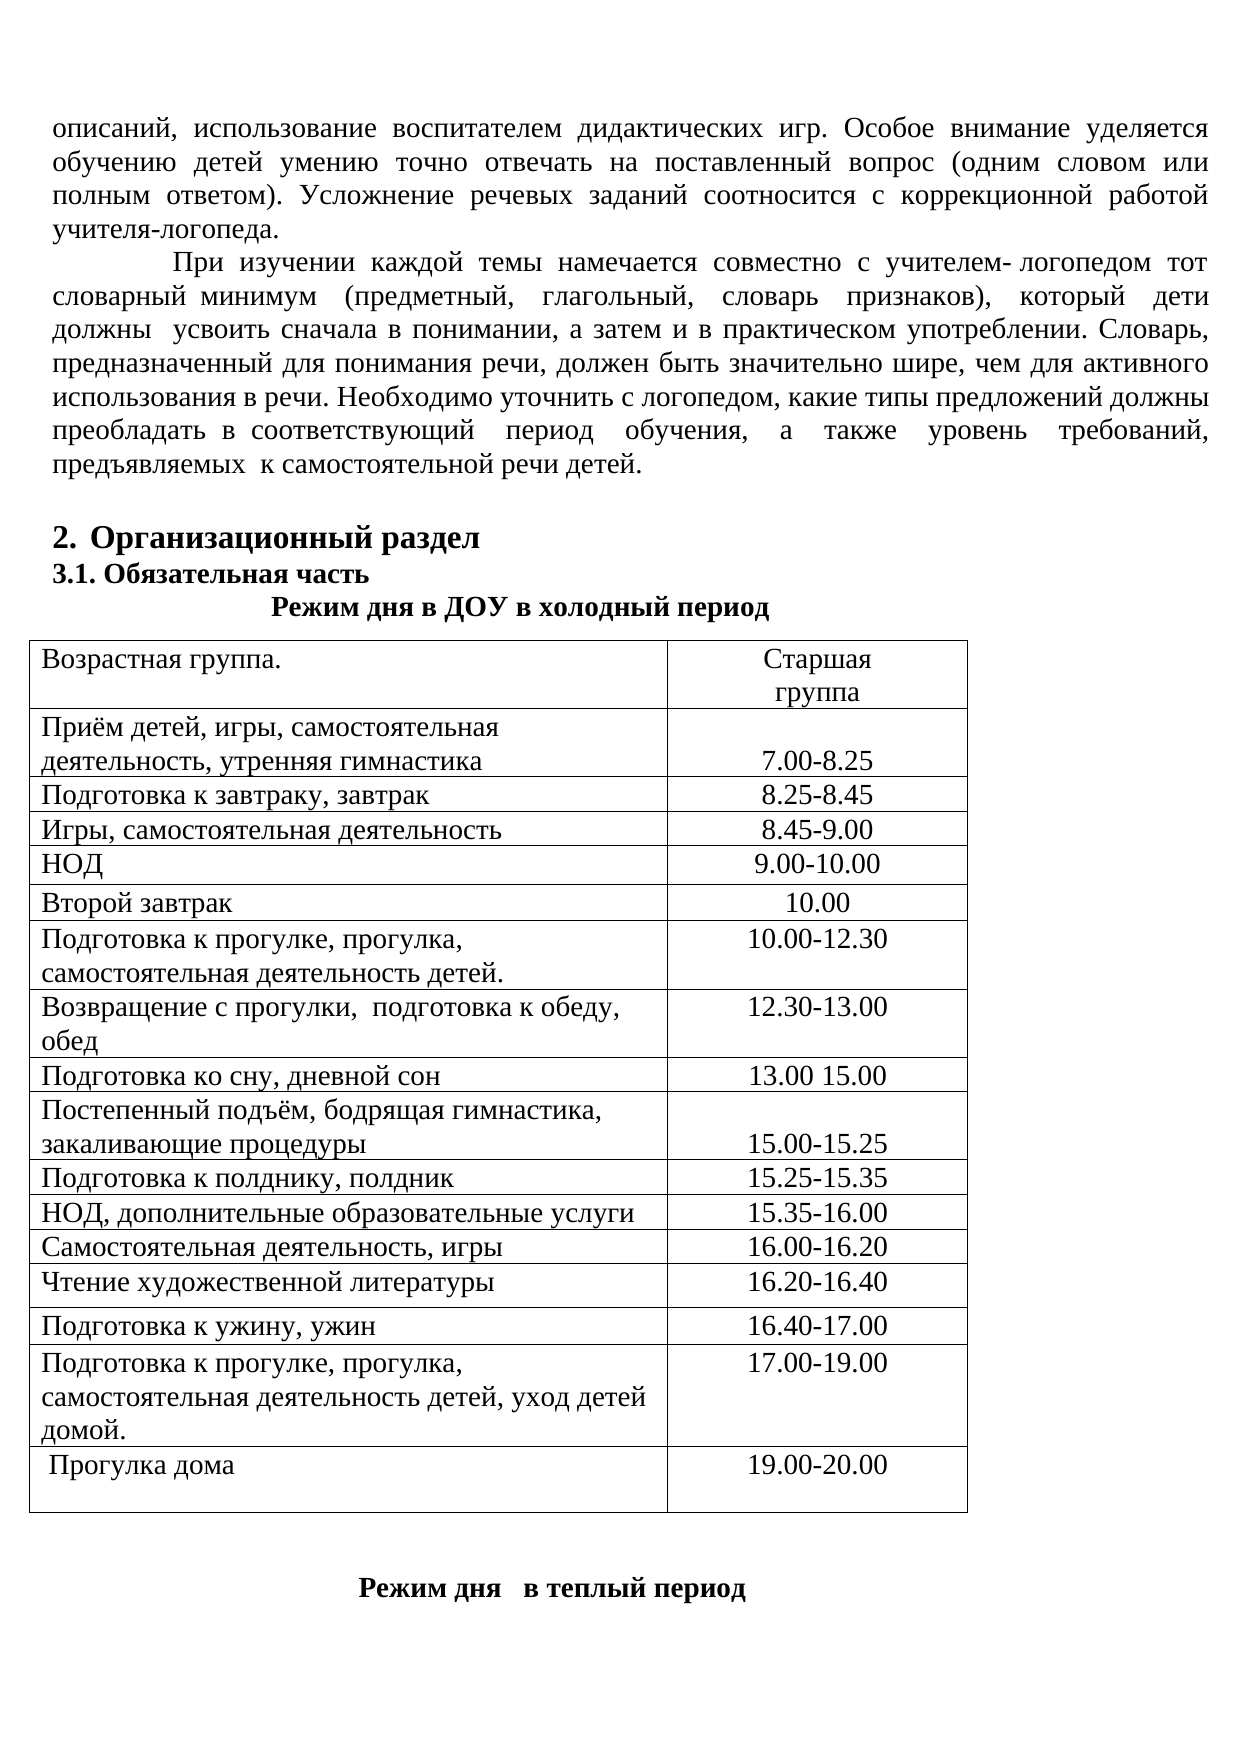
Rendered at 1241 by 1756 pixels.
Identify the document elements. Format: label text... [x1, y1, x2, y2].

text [52, 110, 1210, 244]
table_cell НОД [30, 846, 667, 884]
table_cell 16.40-17.00 [668, 1308, 967, 1344]
table_cell 10.00 [668, 885, 967, 920]
text Режим дня в теплый период [52, 1570, 1210, 1604]
table_cell 9.00-10.00 [668, 846, 967, 884]
table_cell Подготовка к ужину, ужин [30, 1308, 667, 1344]
table_cell Подготовка к полднику, полдник [30, 1160, 667, 1194]
table_cell 15.35-16.00 [668, 1195, 967, 1228]
table_cell Подготовка к завтраку, завтрак [30, 777, 667, 811]
table_header Старшая группа [668, 641, 967, 708]
table_cell Возвращение с прогулки, подготовка к обеду, обед [30, 990, 667, 1057]
text При изучении каждой темы намечается совместно с учителем- логопедом тот словарный минимум (предметный, глагольный, словарь признаков), который дети должны усвоить сначала в понимании, а затем и в практическом употреблении. Словарь, предназначенный для понимания речи, должен быть значительно шире, чем для активного использования в речи. Необходимо уточнить с логопедом, какие типы предложений должны преобладать в соответствующий период обучения, а также уровень требований, предъявляемых к самостоятельной речи детей. [52, 244, 1210, 479]
table_cell 12.30-13.00 [668, 990, 967, 1057]
table_cell 16.20-16.40 [668, 1264, 967, 1307]
text Режим дня в ДОУ в холодный период [52, 589, 1210, 623]
table_cell Постепенный подъём, бодрящая гимнастика, закаливающие процедуры [30, 1092, 667, 1159]
table_cell 8.25-8.45 [668, 777, 967, 811]
table_cell 13.00 15.00 [668, 1058, 967, 1091]
table_cell Второй завтрак [30, 885, 667, 920]
list Организационный раздел [52, 518, 1210, 556]
table_cell Прогулка дома [30, 1447, 667, 1512]
table_cell Чтение художественной литературы [30, 1264, 667, 1307]
table_cell 15.00-15.25 [668, 1092, 967, 1159]
table_cell 16.00-16.20 [668, 1230, 967, 1263]
table_cell 7.00-8.25 [668, 709, 967, 776]
table_header Возрастная группа. [30, 641, 667, 708]
table_cell 15.25-15.35 [668, 1160, 967, 1194]
table_cell Самостоятельная деятельность, игры [30, 1230, 667, 1263]
table_cell 8.45-9.00 [668, 812, 967, 845]
text 3.1. Обязательная часть [52, 556, 1210, 589]
table_cell Подготовка ко сну, дневной сон [30, 1058, 667, 1091]
table_cell Подготовка к прогулке, прогулка, самостоятельная деятельность детей. [30, 921, 667, 988]
table_cell Подготовка к прогулке, прогулка, самостоятельная деятельность детей, уход детей домой. [30, 1345, 667, 1446]
table_cell 17.00-19.00 [668, 1345, 967, 1446]
table_cell Игры, самостоятельная деятельность [30, 812, 667, 845]
table_cell Приём детей, игры, самостоятельная деятельность, утренняя гимнастика [30, 709, 667, 776]
table_cell 10.00-12.30 [668, 921, 967, 988]
table_cell 19.00-20.00 [668, 1447, 967, 1512]
table_cell НОД, дополнительные образовательные услуги [30, 1195, 667, 1228]
